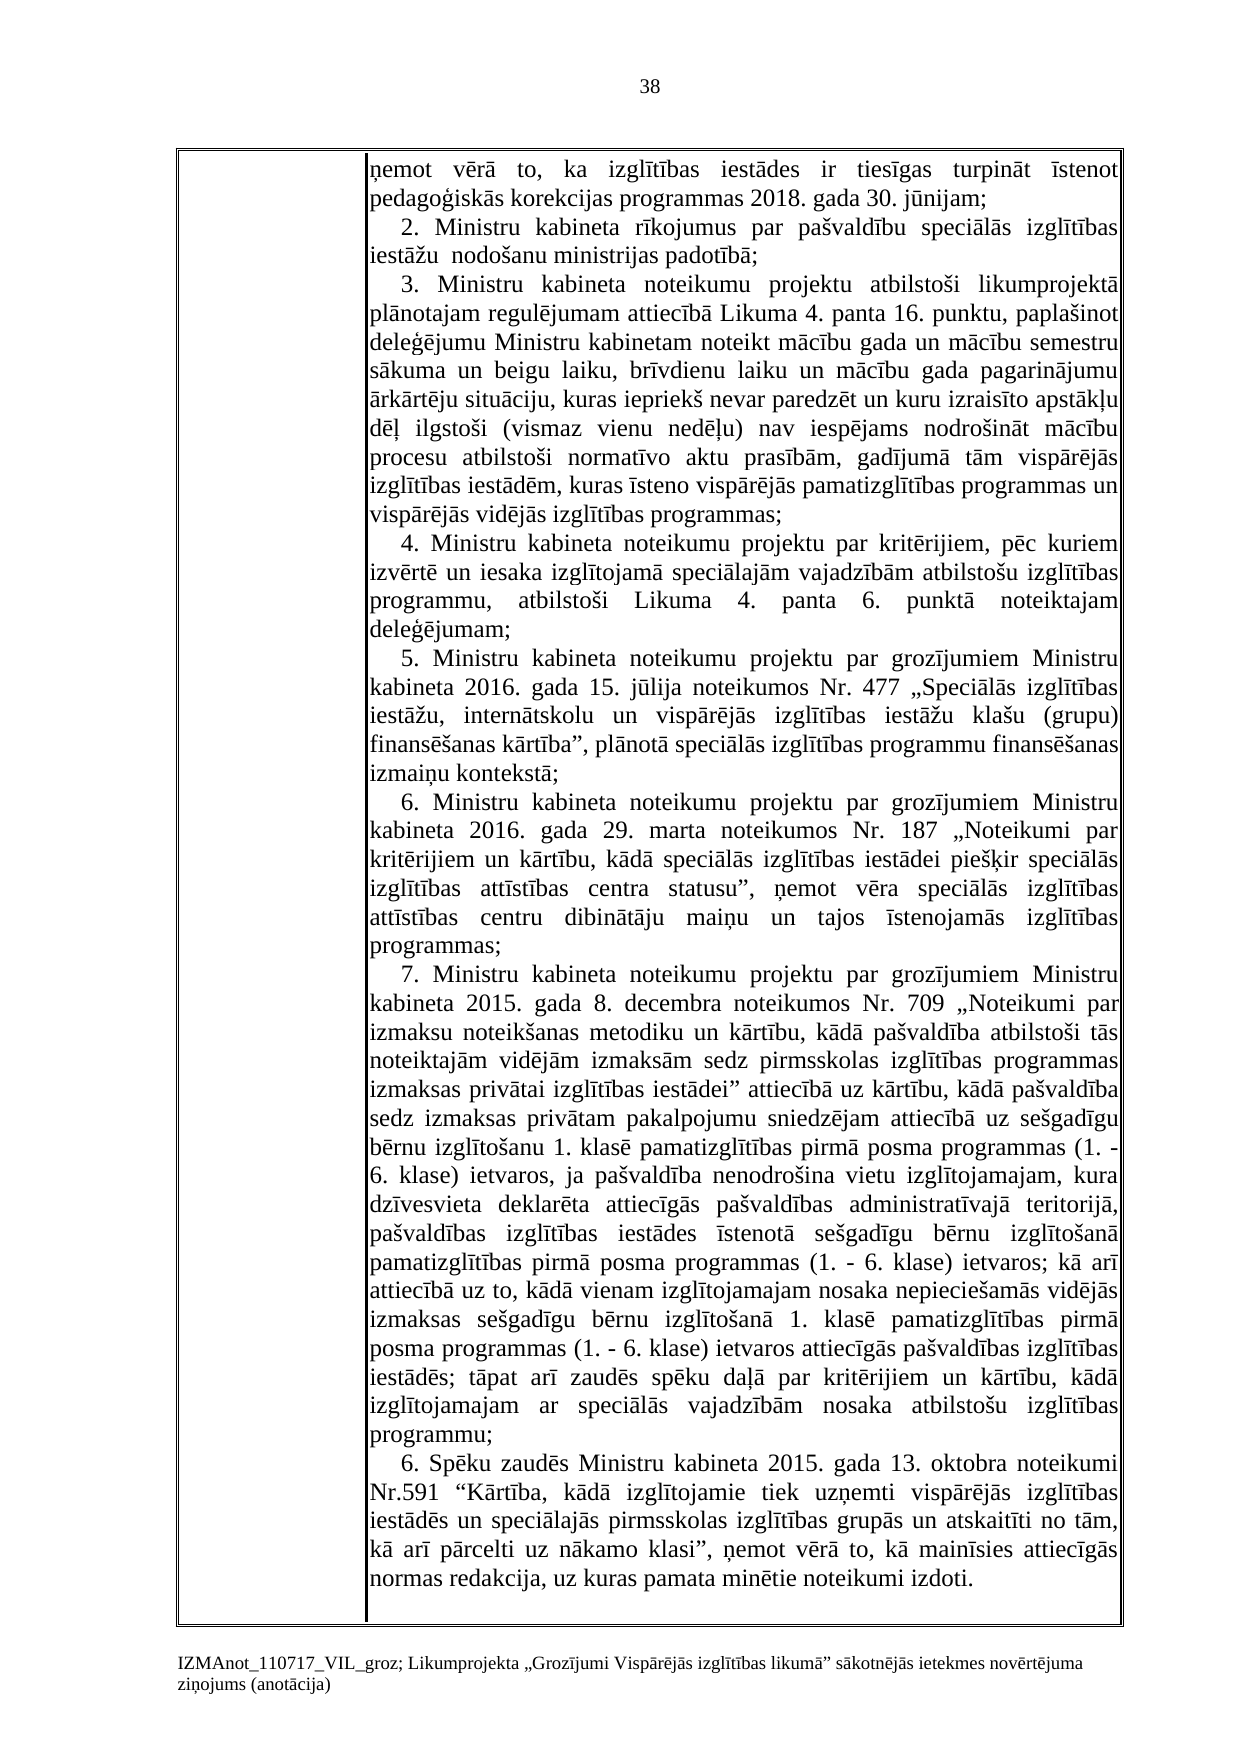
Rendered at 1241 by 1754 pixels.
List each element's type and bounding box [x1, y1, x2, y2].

table_cell [179, 151, 366, 1623]
table_cell [366, 151, 1120, 1623]
